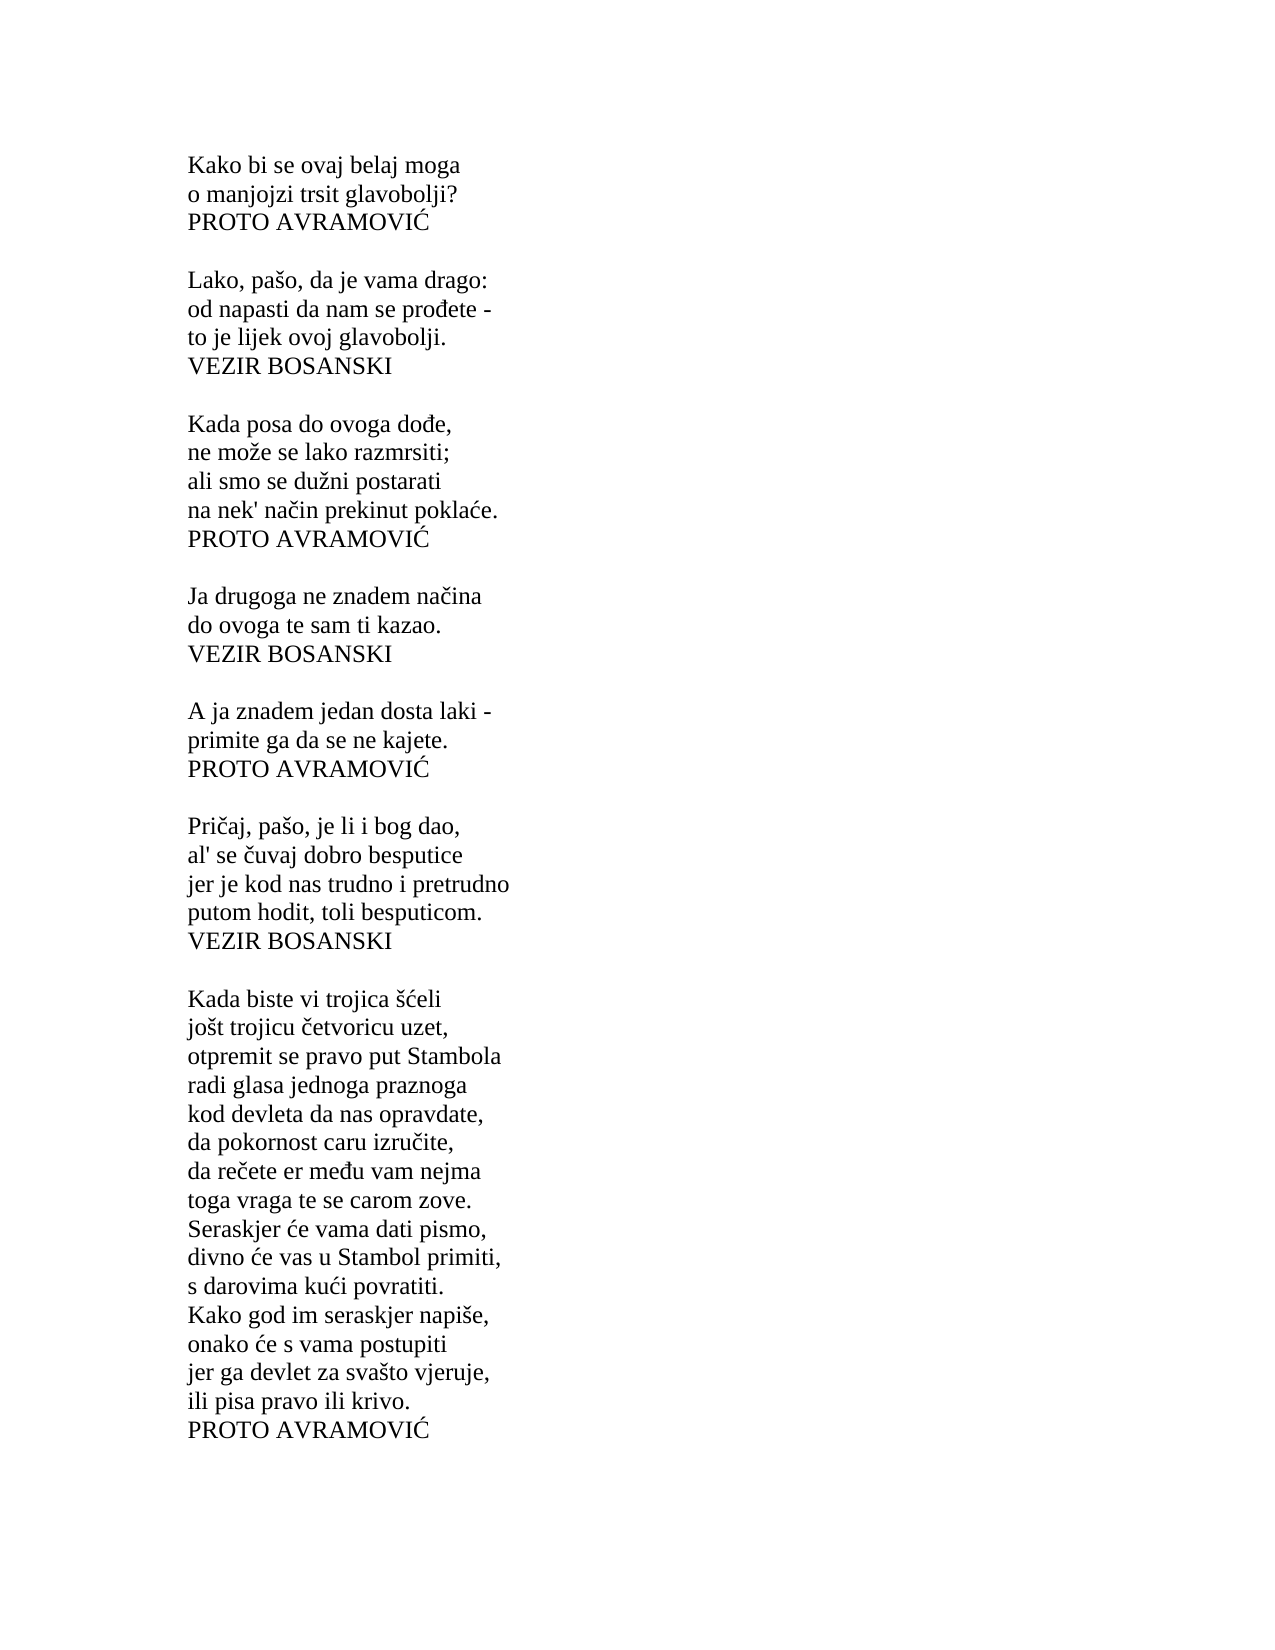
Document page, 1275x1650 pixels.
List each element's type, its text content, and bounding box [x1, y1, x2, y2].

text Kada biste vi trojica šćeli [150, 984, 1125, 1012]
text jošt trojicu četvoricu uzet, [150, 1012, 1125, 1041]
text od napasti da nam se prođete - [150, 294, 1125, 322]
text A ja znadem jedan dosta laki - [150, 696, 1125, 725]
text to je lijek ovoj glavobolji. [150, 322, 1125, 351]
text kod devleta da nas opravdate, [150, 1099, 1125, 1127]
text o manjojzi trsit glavobolji? [150, 179, 1125, 207]
text da pokornost caru izručite, [150, 1127, 1125, 1156]
text putom hodit, toli besputicom. [150, 897, 1125, 926]
text onako će s vama postupiti [150, 1329, 1125, 1357]
text Kako god im seraskjer napiše, [150, 1300, 1125, 1329]
text jer je kod nas trudno i pretrudno [150, 869, 1125, 897]
text toga vraga te se carom zove. [150, 1185, 1125, 1214]
text primite ga da se ne kajete. [150, 725, 1125, 754]
text Seraskjer će vama dati pismo, [150, 1214, 1125, 1242]
text divno će vas u Stambol primiti, [150, 1242, 1125, 1271]
text ali smo se dužni postarati [150, 466, 1125, 495]
text radi glasa jednoga praznoga [150, 1070, 1125, 1099]
text al' se čuvaj dobro besputice [150, 840, 1125, 869]
text jer ga devlet za svašto vjeruje, [150, 1357, 1125, 1386]
text VEZIR BOSANSKI [150, 639, 1125, 667]
text s darovima kući povratiti. [150, 1271, 1125, 1300]
text PROTO AVRAMOVIĆ [150, 524, 1125, 552]
text da rečete er među vam nejma [150, 1156, 1125, 1185]
text PROTO AVRAMOVIĆ [150, 1415, 1125, 1444]
text Kako bi se ovaj belaj moga [150, 150, 1125, 179]
text PROTO AVRAMOVIĆ [150, 754, 1125, 782]
text VEZIR BOSANSKI [150, 351, 1125, 380]
text ili pisa pravo ili krivo. [150, 1386, 1125, 1415]
text do ovoga te sam ti kazao. [150, 610, 1125, 639]
text ne može se lako razmrsiti; [150, 437, 1125, 466]
text PROTO AVRAMOVIĆ [150, 207, 1125, 236]
text Ja drugoga ne znadem načina [150, 581, 1125, 610]
text otpremit se pravo put Stambola [150, 1041, 1125, 1070]
text Lako, pašo, da je vama drago: [150, 265, 1125, 294]
text VEZIR BOSANSKI [150, 926, 1125, 955]
text Pričaj, pašo, je li i bog dao, [150, 811, 1125, 840]
text Kada posa do ovoga dođe, [150, 409, 1125, 437]
text na nek' način prekinut poklaće. [150, 495, 1125, 524]
